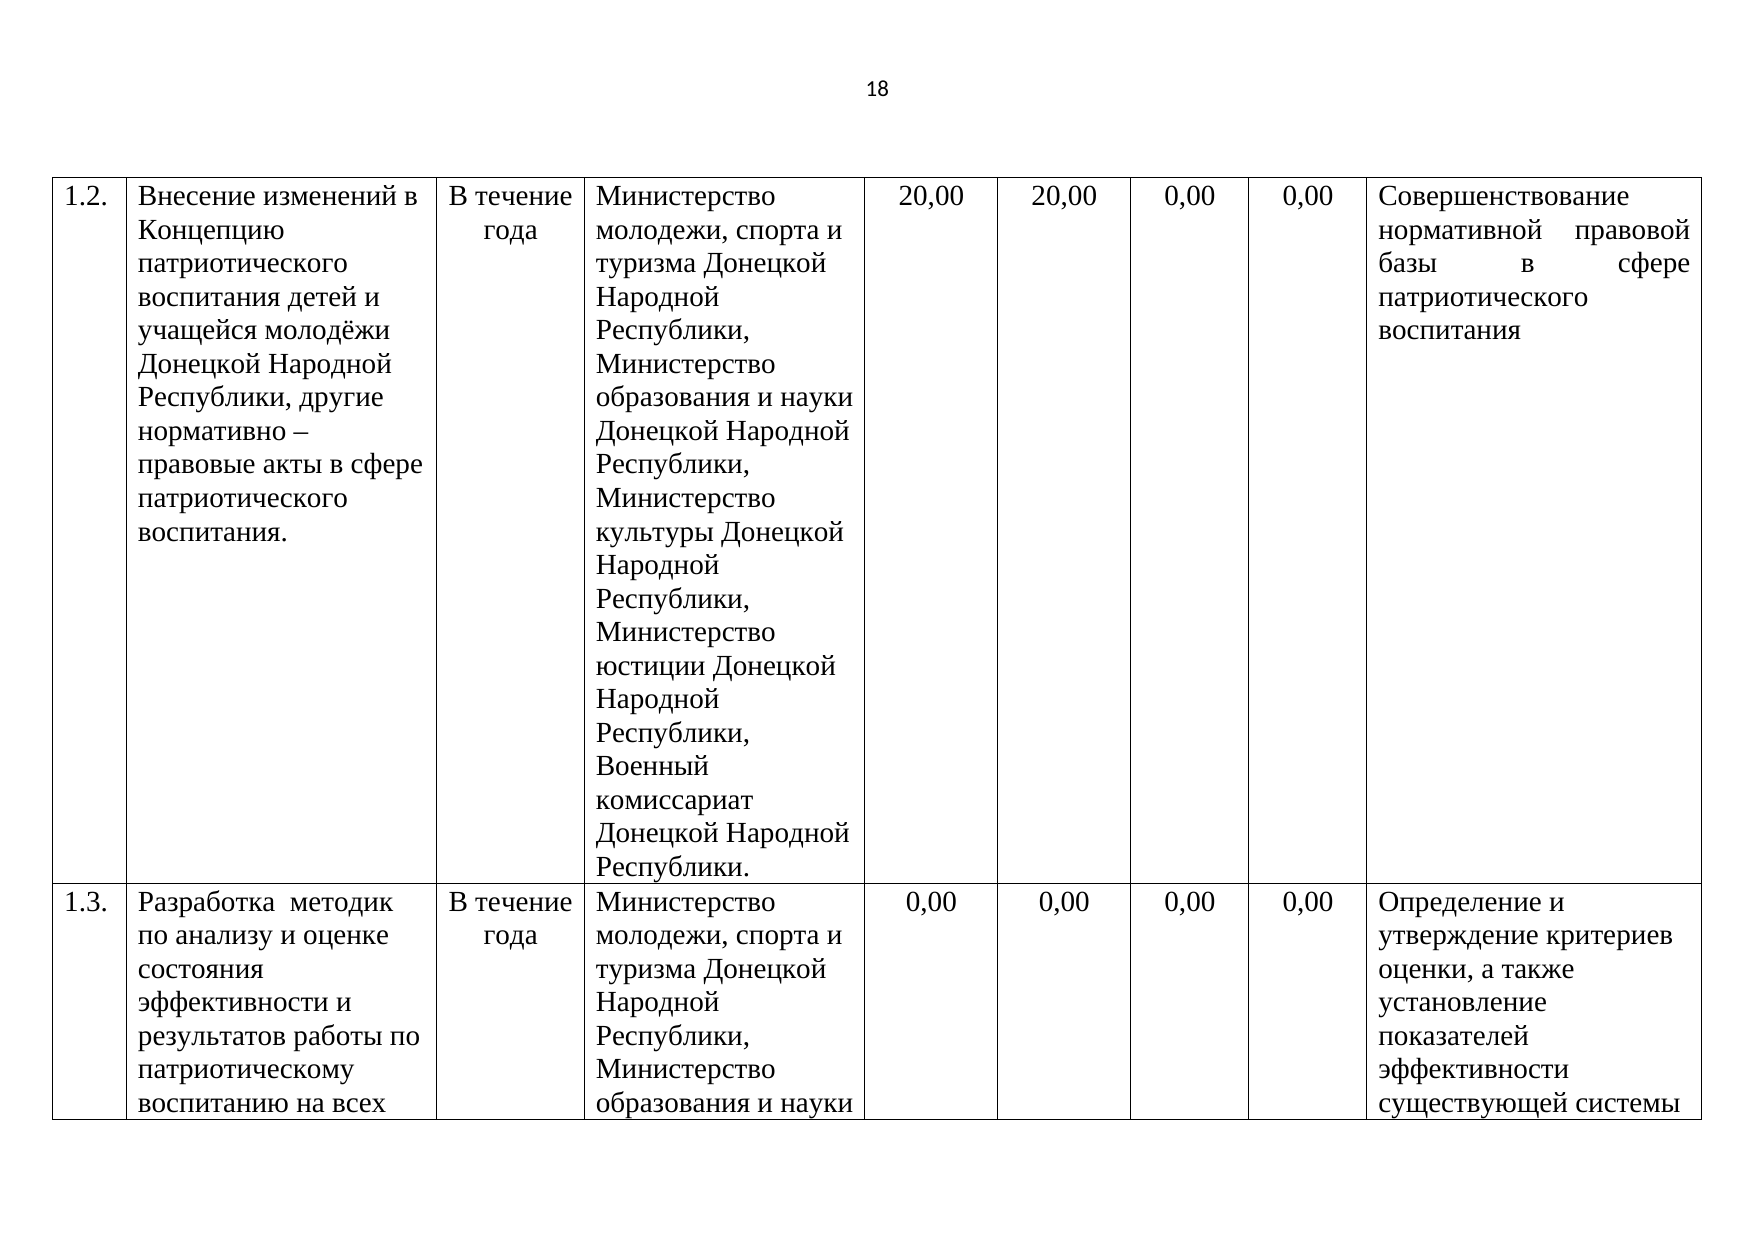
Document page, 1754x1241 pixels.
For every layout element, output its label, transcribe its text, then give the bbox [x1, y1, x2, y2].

table_cell В течение года [437, 178, 584, 883]
table_cell В течение года [437, 884, 584, 1118]
table_cell Внесение изменений в Концепцию патриотического воспитания детей и учащейся молодёжи Донецкой Народной Республики, другие нормативно – правовые акты в сфере патриотического воспитания. [127, 178, 436, 883]
table_cell 20,00 [998, 178, 1130, 883]
table_cell 0,00 [1249, 178, 1366, 883]
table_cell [1367, 884, 1701, 1118]
table_cell Совершенствование нормативной правовой базы в сфере патриотического воспитания [1367, 178, 1701, 883]
table_cell Министерство молодежи, спорта и туризма Донецкой Народной Республики, Министерство образования и науки Донецкой Народной Республики, Министерство культуры Донецкой Народной Республики, Министерство юстиции Донецкой Народной Республики, Военный комиссариат Донецкой Народной Республики. [585, 178, 864, 883]
table_cell 20,00 [865, 178, 997, 883]
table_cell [585, 884, 864, 1118]
table_cell 0,00 [998, 884, 1130, 1118]
table_cell 0,00 [1249, 884, 1366, 1118]
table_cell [127, 884, 436, 1118]
table_cell 0,00 [1131, 884, 1248, 1118]
table_cell 1.3. [53, 884, 126, 1118]
table_cell 0,00 [1131, 178, 1248, 883]
table_cell 0,00 [865, 884, 997, 1118]
table_cell 1.2. [53, 178, 126, 883]
